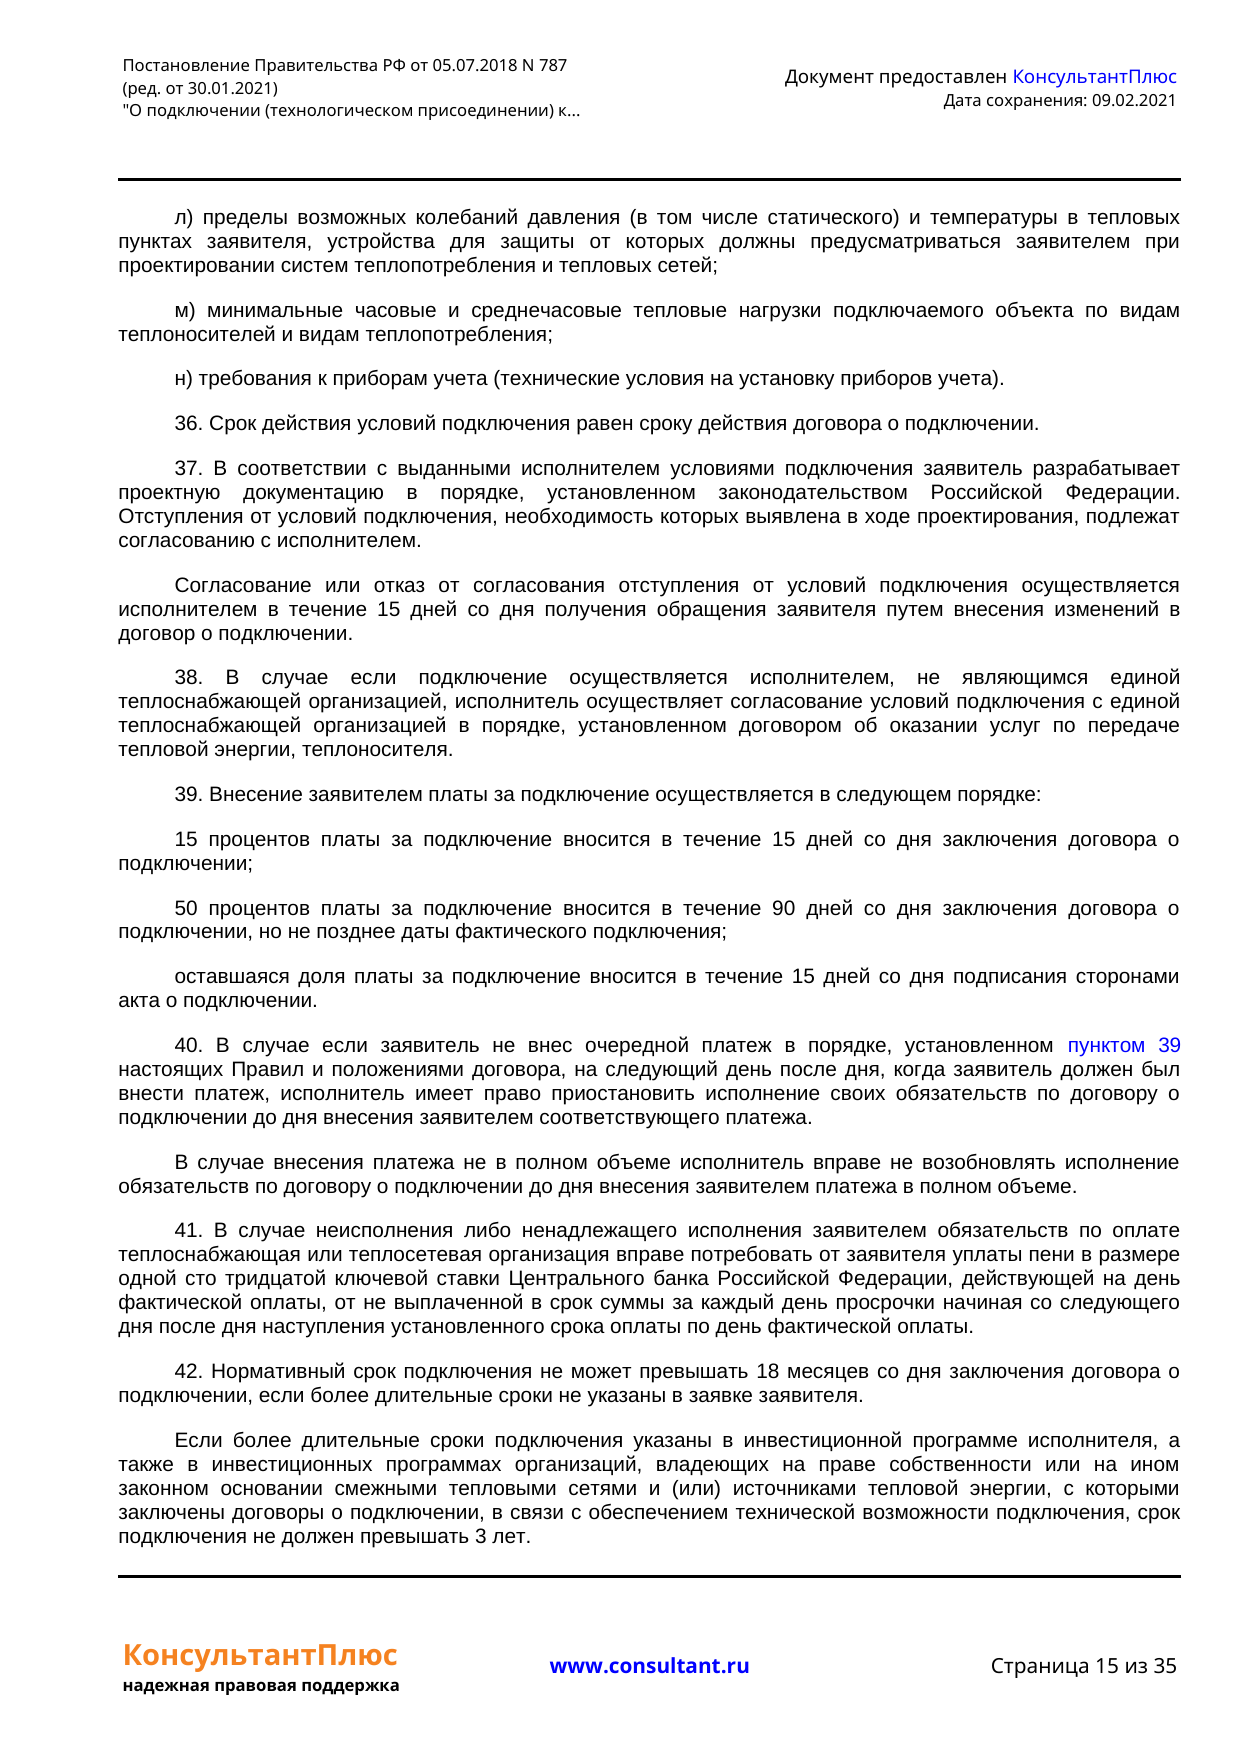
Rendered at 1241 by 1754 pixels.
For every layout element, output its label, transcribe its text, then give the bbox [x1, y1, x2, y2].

text 38. В случае если подключение осуществляется исполнителем, не являющимся единой теплоснабжающей организацией, исполнитель осуществляет согласование условий подключения с единой теплоснабжающей организацией в порядке, установленном договором об оказании услуг по передаче тепловой энергии, теплоносителя. [118, 665, 1181, 761]
text 36. Срок действия условий подключения равен сроку действия договора о подключении. [118, 411, 1181, 435]
text 39. Внесение заявителем платы за подключение осуществляется в следующем порядке: [118, 782, 1181, 806]
text 40. В случае если заявитель не внес очередной платеж в порядке, установленном пунктом 39 настоящих Правил и положениями договора, на следующий день после дня, когда заявитель должен был внести платеж, исполнитель имеет право приостановить исполнение своих обязательств по договору о подключении до дня внесения заявителем соответствующего платежа. [118, 1033, 1181, 1129]
text л) пределы возможных колебаний давления (в том числе статического) и температуры в тепловых пунктах заявителя, устройства для защиты от которых должны предусматриваться заявителем при проектировании систем теплопотребления и тепловых сетей; [118, 205, 1181, 277]
text н) требования к приборам учета (технические условия на установку приборов учета). [118, 366, 1181, 390]
text оставшаяся доля платы за подключение вносится в течение 15 дней со дня подписания сторонами акта о подключении. [118, 964, 1181, 1012]
text 41. В случае неисполнения либо ненадлежащего исполнения заявителем обязательств по оплате теплоснабжающая или теплосетевая организация вправе потребовать от заявителя уплаты пени в размере одной сто тридцатой ключевой ставки Центрального банка Российской Федерации, действующей на день фактической оплаты, от не выплаченной в срок суммы за каждый день просрочки начиная со следующего дня после дня наступления установленного срока оплаты по день фактической оплаты. [118, 1218, 1181, 1338]
text 15 процентов платы за подключение вносится в течение 15 дней со дня заключения договора о подключении; [118, 827, 1181, 874]
text 37. В соответствии с выданными исполнителем условиями подключения заявитель разрабатывает проектную документацию в порядке, установленном законодательством Российской Федерации. Отступления от условий подключения, необходимость которых выявлена в ходе проектирования, подлежат согласованию с исполнителем. [118, 456, 1181, 552]
text Если более длительные сроки подключения указаны в инвестиционной программе исполнителя, а также в инвестиционных программах организаций, владеющих на праве собственности или на ином законном основании смежными тепловыми сетями и (или) источниками тепловой энергии, с которыми заключены договоры о подключении, в связи с обеспечением технической возможности подключения, срок подключения не должен превышать 3 лет. [118, 1428, 1181, 1547]
text м) минимальные часовые и среднечасовые тепловые нагрузки подключаемого объекта по видам теплоносителей и видам теплопотребления; [118, 297, 1181, 345]
text Согласование или отказ от согласования отступления от условий подключения осуществляется исполнителем в течение 15 дней со дня получения обращения заявителя путем внесения изменений в договор о подключении. [118, 572, 1181, 644]
text В случае внесения платежа не в полном объеме исполнитель вправе не возобновлять исполнение обязательств по договору о подключении до дня внесения заявителем платежа в полном объеме. [118, 1149, 1181, 1197]
text 42. Нормативный срок подключения не может превышать 18 месяцев со дня заключения договора о подключении, если более длительные сроки не указаны в заявке заявителя. [118, 1359, 1181, 1407]
text 50 процентов платы за подключение вносится в течение 90 дней со дня заключения договора о подключении, но не позднее даты фактического подключения; [118, 895, 1181, 943]
